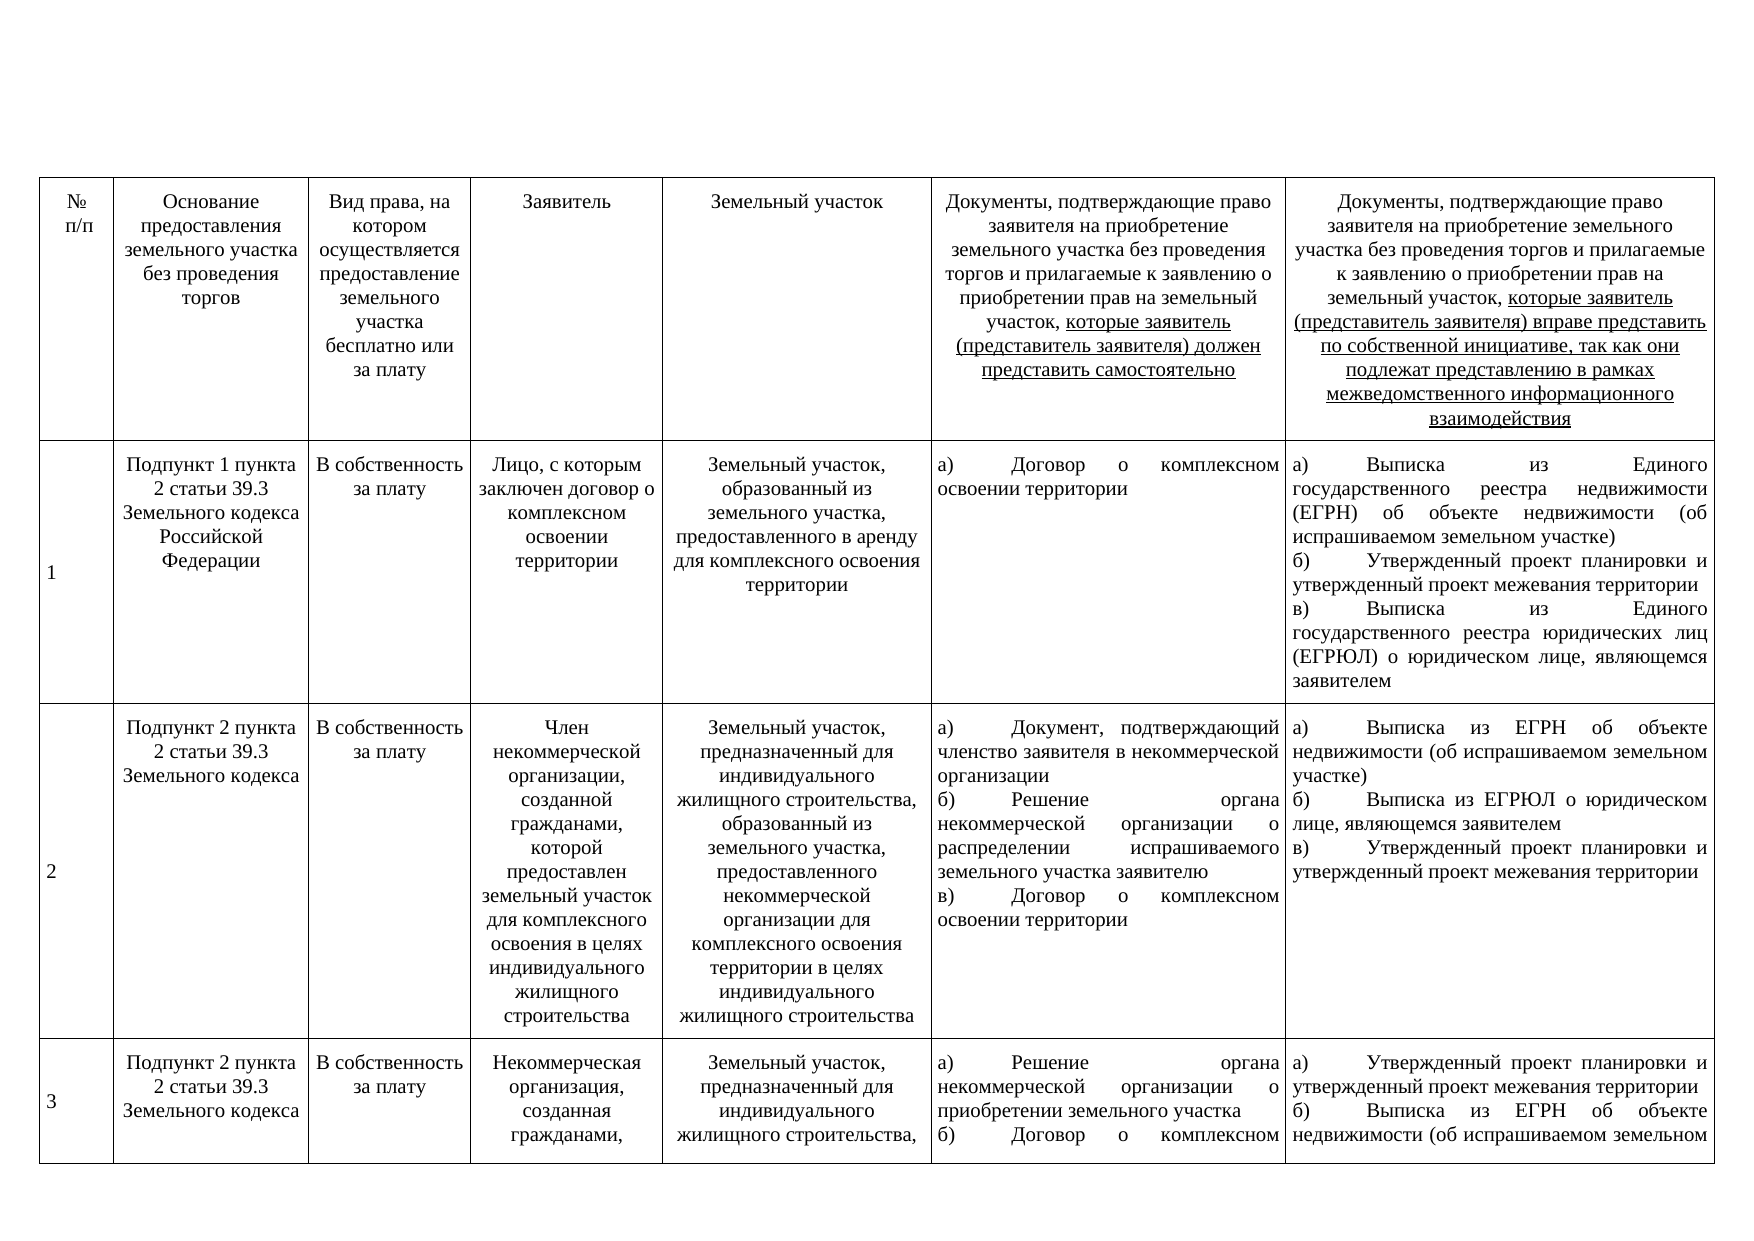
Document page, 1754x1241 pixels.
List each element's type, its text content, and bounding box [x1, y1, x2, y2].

table_header Вид права, на котором осуществляется предоставление земельного участка бесплатно или за плату [309, 178, 470, 440]
table_header Земельный участок [663, 178, 931, 440]
table_cell Подпункт 1 пункта 2 статьи 39.3 Земельного кодекса Российской Федерации [114, 441, 308, 703]
table_cell Подпункт 2 пункта 2 статьи 39.3 Земельного кодекса [114, 704, 308, 1038]
table_cell [40, 1039, 113, 1162]
table_header Заявитель [471, 178, 662, 440]
table_cell В собственность за плату [309, 1039, 470, 1162]
table_cell Земельный участок, образованный из земельного участка, предоставленного в аренду для комплексного освоения территории [663, 441, 931, 703]
table_cell В собственность за плату [309, 704, 470, 1038]
table_cell Договор о комплексном освоении территории [932, 441, 1285, 703]
table_cell [40, 704, 113, 1038]
table_header № п/п [40, 178, 113, 440]
table_cell Подпункт 2 пункта 2 статьи 39.3 Земельного кодекса [114, 1039, 308, 1162]
table_cell Выписка из Единого государственного реестра недвижимости (ЕГРН) об объекте недвижимости (об испрашиваемом земельном участке) Утвержденный проект планировки и утвержденный проект межевания территории Выписка из Единого государственного реестра юридических лиц (ЕГРЮЛ) о юридическом лице, являющемся заявителем [1286, 441, 1714, 703]
table_cell Земельный участок, предназначенный для индивидуального жилищного строительства, образованный в результате раздела земельного участка, предоставленного некоммерческой организации, созданной гражданами, для комплексного освоения территории в целях индивидуального жилищного строительства [663, 1039, 931, 1162]
table_cell Документ, подтверждающий членство заявителя в некоммерческой организации Решение органа некоммерческой организации о распределении испрашиваемого земельного участка заявителю Договор о комплексном освоении территории [932, 704, 1285, 1038]
table_cell Выписка из ЕГРН об объекте недвижимости (об испрашиваемом земельном участке) Выписка из ЕГРЮЛ о юридическом лице, являющемся заявителем Утвержденный проект планировки и утвержденный проект межевания территории [1286, 704, 1714, 1038]
table_cell Земельный участок, предназначенный для индивидуального жилищного строительства, образованный из земельного участка, предоставленного некоммерческой организации для комплексного освоения территории в целях индивидуального жилищного строительства [663, 704, 931, 1038]
table_header Документы, подтверждающие право заявителя на приобретение земельного участка без проведения торгов и прилагаемые к заявлению о приобретении прав на земельный участок, которые заявитель (представитель заявителя) должен представить самостоятельно [932, 178, 1285, 440]
table_cell Решение органа некоммерческой организации о приобретении земельного участка Договор о комплексном освоении территории [932, 1039, 1285, 1162]
table_cell Лицо, с которым заключен договор о комплексном освоении территории [471, 441, 662, 703]
table_header Документы, подтверждающие право заявителя на приобретение земельного участка без проведения торгов и прилагаемые к заявлению о приобретении прав на земельный участок, которые заявитель (представитель заявителя) вправе представить по собственной инициативе, так как они подлежат представлению в рамках межведомственного информационного взаимодействия [1286, 178, 1714, 440]
table_cell Член некоммерческой организации, созданной гражданами, которой предоставлен земельный участок для комплексного освоения в целях индивидуального жилищного строительства [471, 704, 662, 1038]
table_cell Утвержденный проект планировки и утвержденный проект межевания территории Выписка из ЕГРН об объекте недвижимости (об испрашиваемом земельном участке) Выписка из ЕГРЮЛ о юридическом лице, являющемся заявителем [1286, 1039, 1714, 1162]
table_cell [40, 441, 113, 703]
table_header Основание предоставления земельного участка без проведения торгов [114, 178, 308, 440]
table_cell В собственность за плату [309, 441, 470, 703]
table_cell Некоммерческая организация, созданная гражданами, которой предоставлен земельный участок для комплексного освоения в целях индивидуального жилищного строительства [471, 1039, 662, 1162]
